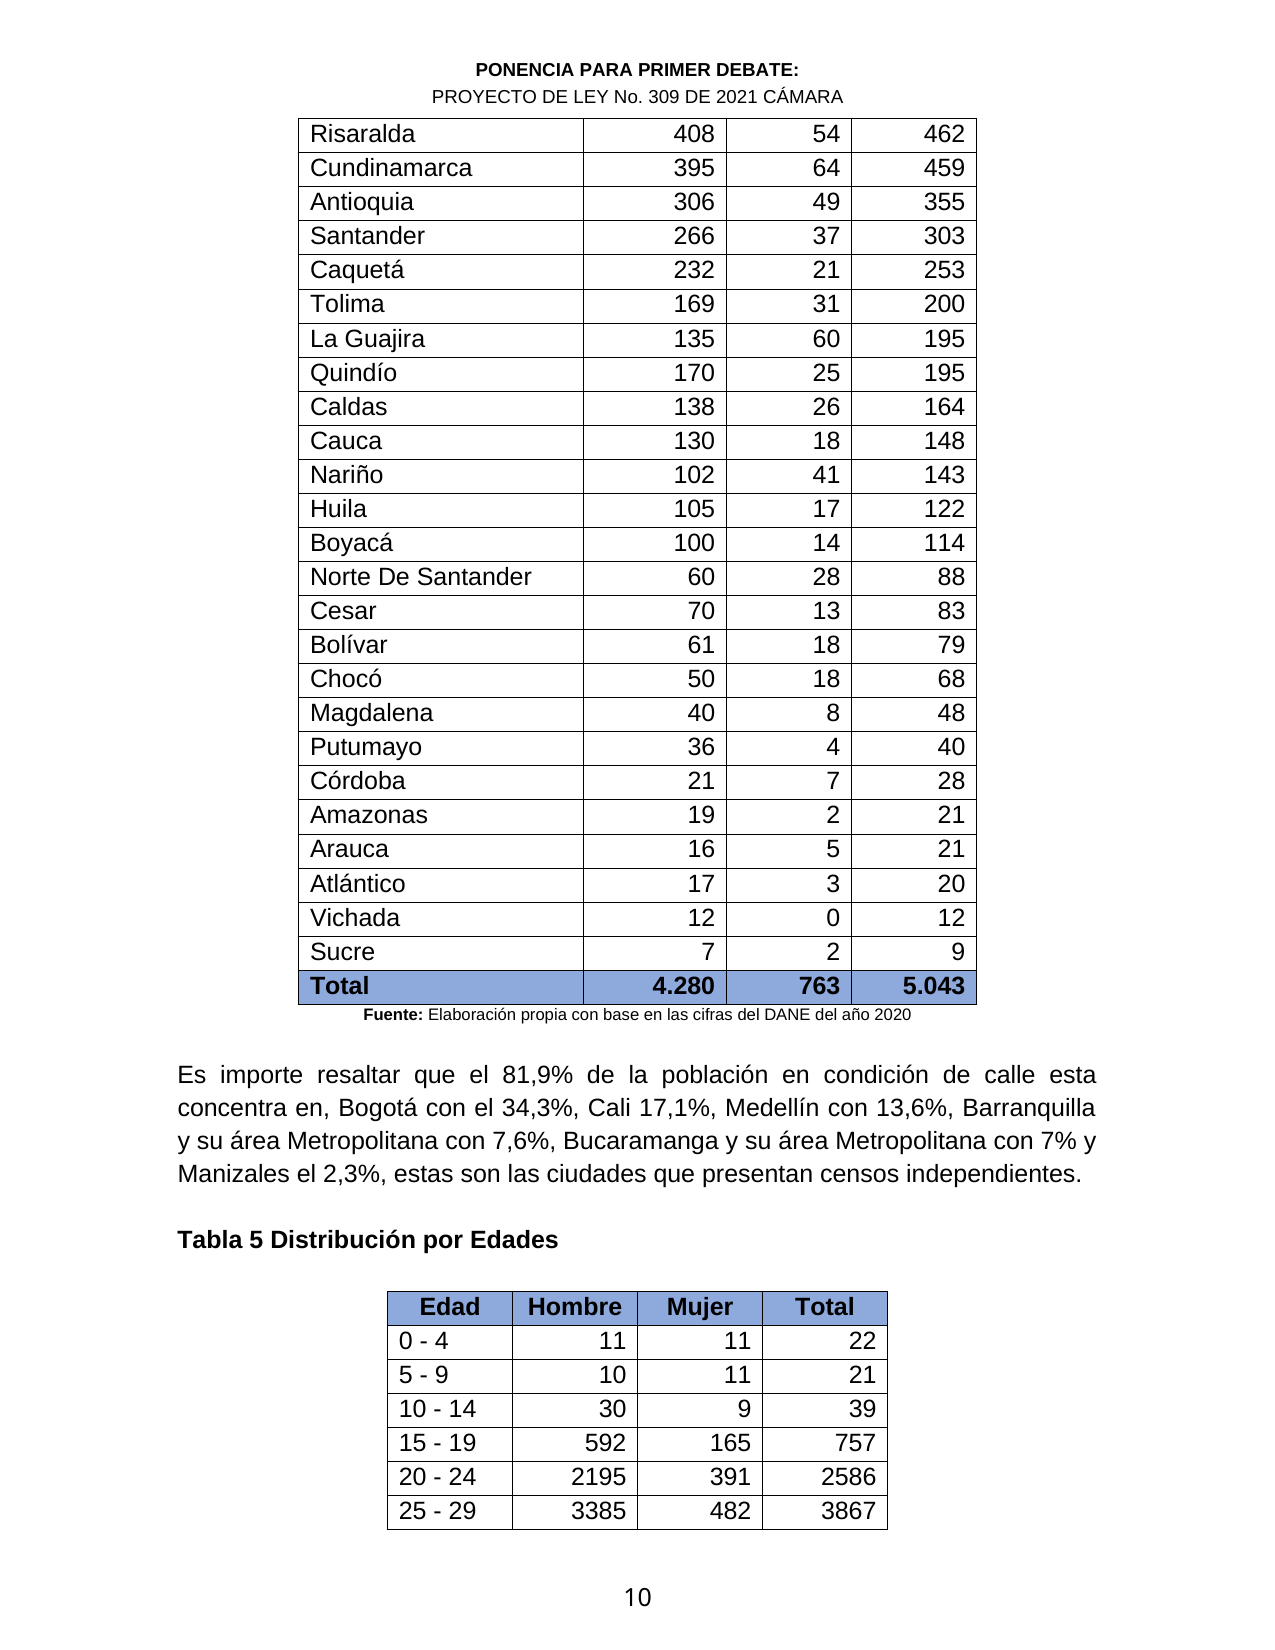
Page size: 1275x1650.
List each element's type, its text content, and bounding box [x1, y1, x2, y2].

table_cell 303 [852, 221, 976, 254]
table_cell 169 [584, 290, 726, 322]
table_cell Cesar [299, 596, 583, 629]
table_cell Amazonas [299, 800, 583, 833]
table_cell 105 [584, 494, 726, 527]
table_cell Bolívar [299, 630, 583, 663]
table_cell Caldas [299, 392, 583, 425]
table_cell 36 [584, 732, 726, 765]
table_cell 355 [852, 187, 976, 220]
table_cell 7 [727, 766, 851, 799]
table_cell 12 [852, 903, 976, 936]
table_cell 122 [852, 494, 976, 527]
table_cell 195 [852, 324, 976, 357]
table_cell 15 - 19 [388, 1428, 512, 1461]
table_cell 49 [727, 187, 851, 220]
table_cell 2 [727, 937, 851, 970]
table_cell Santander [299, 221, 583, 254]
table_cell 100 [584, 528, 726, 561]
table_cell 21 [763, 1360, 887, 1393]
table_cell 64 [727, 153, 851, 186]
table_cell 17 [727, 494, 851, 527]
table_cell 50 [584, 664, 726, 697]
table_cell 18 [727, 630, 851, 663]
table_cell 592 [513, 1428, 637, 1461]
table_cell 102 [584, 460, 726, 493]
table_cell 2195 [513, 1462, 637, 1495]
table_cell 11 [638, 1360, 762, 1393]
table_cell 408 [584, 119, 726, 152]
table_cell Vichada [299, 903, 583, 936]
table_cell La Guajira [299, 324, 583, 357]
table_cell 5.043 [852, 971, 976, 1004]
table_cell 10 [513, 1360, 637, 1393]
table_cell 30 [513, 1394, 637, 1427]
table_cell Atlántico [299, 869, 583, 902]
table_cell 11 [513, 1326, 637, 1359]
table_cell 459 [852, 153, 976, 186]
table_cell 83 [852, 596, 976, 629]
table_cell Norte De Santander [299, 562, 583, 595]
table_cell 25 - 29 [388, 1496, 512, 1529]
table_cell Córdoba [299, 766, 583, 799]
table_cell 4 [727, 732, 851, 765]
table_cell 12 [584, 903, 726, 936]
table_cell 41 [727, 460, 851, 493]
table_cell Antioquia [299, 187, 583, 220]
text Es importe resaltar que el 81,9% de la población en condición de calle esta concentra en, Bogotá con el 34,3%, Cali 17,1%, Medellín con 13,6%, Barranquilla y su área Metropolitana con 7,6%, Bucaramanga y su área Metropolitana con 7% y Manizales el 2,3%, estas son las ciudades que presentan censos independientes. [177, 1060, 1098, 1188]
table_cell Boyacá [299, 528, 583, 561]
table_cell 266 [584, 221, 726, 254]
table_cell 9 [852, 937, 976, 970]
table_cell 20 - 24 [388, 1462, 512, 1495]
table_cell 164 [852, 392, 976, 425]
table_cell Cauca [299, 426, 583, 459]
table_cell 395 [584, 153, 726, 186]
table_cell 28 [852, 766, 976, 799]
table_cell Nariño [299, 460, 583, 493]
table_cell 28 [727, 562, 851, 595]
table_cell 11 [638, 1326, 762, 1359]
table_cell 40 [584, 698, 726, 731]
table_cell 763 [727, 971, 851, 1004]
table_cell Huila [299, 494, 583, 527]
table_cell 61 [584, 630, 726, 663]
table_cell 138 [584, 392, 726, 425]
table_cell Cundinamarca [299, 153, 583, 186]
table_cell 60 [727, 324, 851, 357]
table_cell Chocó [299, 664, 583, 697]
table_cell 253 [852, 255, 976, 288]
table_cell 21 [852, 800, 976, 833]
table_cell 18 [727, 426, 851, 459]
table_cell 21 [584, 766, 726, 799]
table_cell 9 [638, 1394, 762, 1427]
table_cell 8 [727, 698, 851, 731]
table_cell 17 [584, 869, 726, 902]
table_cell Magdalena [299, 698, 583, 731]
table_cell 482 [638, 1496, 762, 1529]
table_cell 5 - 9 [388, 1360, 512, 1393]
table_cell 3867 [763, 1496, 887, 1529]
text Fuente: Elaboración propia con base en las cifras del DANE del año 2020 [177, 1005, 1098, 1024]
table_cell 170 [584, 358, 726, 391]
table_header Mujer [638, 1292, 762, 1325]
table_cell 143 [852, 460, 976, 493]
table_cell 13 [727, 596, 851, 629]
text Tabla 5 Distribución por Edades [177, 1225, 1098, 1254]
table_cell 21 [727, 255, 851, 288]
table_cell 462 [852, 119, 976, 152]
table_cell Caquetá [299, 255, 583, 288]
table_cell 68 [852, 664, 976, 697]
table_cell 60 [584, 562, 726, 595]
table_cell 26 [727, 392, 851, 425]
table_header Edad [388, 1292, 512, 1325]
table_cell Tolima [299, 290, 583, 322]
table_cell 4.280 [584, 971, 726, 1004]
table_cell 200 [852, 290, 976, 322]
table_cell 3 [727, 869, 851, 902]
table_cell 25 [727, 358, 851, 391]
table_cell 21 [852, 835, 976, 867]
table_cell 88 [852, 562, 976, 595]
table_cell 0 - 4 [388, 1326, 512, 1359]
table_cell 20 [852, 869, 976, 902]
table_cell 14 [727, 528, 851, 561]
table_cell 22 [763, 1326, 887, 1359]
table_cell 79 [852, 630, 976, 663]
table_cell 391 [638, 1462, 762, 1495]
table_cell 54 [727, 119, 851, 152]
table_cell Risaralda [299, 119, 583, 152]
table_cell 18 [727, 664, 851, 697]
table_cell Putumayo [299, 732, 583, 765]
table_cell 31 [727, 290, 851, 322]
table_cell 37 [727, 221, 851, 254]
table_cell 70 [584, 596, 726, 629]
table_cell 0 [727, 903, 851, 936]
table_header Total [763, 1292, 887, 1325]
table_cell 2 [727, 800, 851, 833]
table_cell 165 [638, 1428, 762, 1461]
table_header Hombre [513, 1292, 637, 1325]
table_cell 10 - 14 [388, 1394, 512, 1427]
table_cell 148 [852, 426, 976, 459]
table_cell 48 [852, 698, 976, 731]
table_cell Quindío [299, 358, 583, 391]
table_cell 114 [852, 528, 976, 561]
table_cell 135 [584, 324, 726, 357]
table_cell 19 [584, 800, 726, 833]
table_cell 232 [584, 255, 726, 288]
table_cell 39 [763, 1394, 887, 1427]
table_cell 3385 [513, 1496, 637, 1529]
table_cell 7 [584, 937, 726, 970]
table_cell 5 [727, 835, 851, 867]
table_cell 195 [852, 358, 976, 391]
table_cell 130 [584, 426, 726, 459]
table_cell 16 [584, 835, 726, 867]
table_cell 306 [584, 187, 726, 220]
table_cell Total [299, 971, 583, 1004]
table_cell 757 [763, 1428, 887, 1461]
table_cell Sucre [299, 937, 583, 970]
table_cell 40 [852, 732, 976, 765]
table_cell 2586 [763, 1462, 887, 1495]
table_cell Arauca [299, 835, 583, 867]
